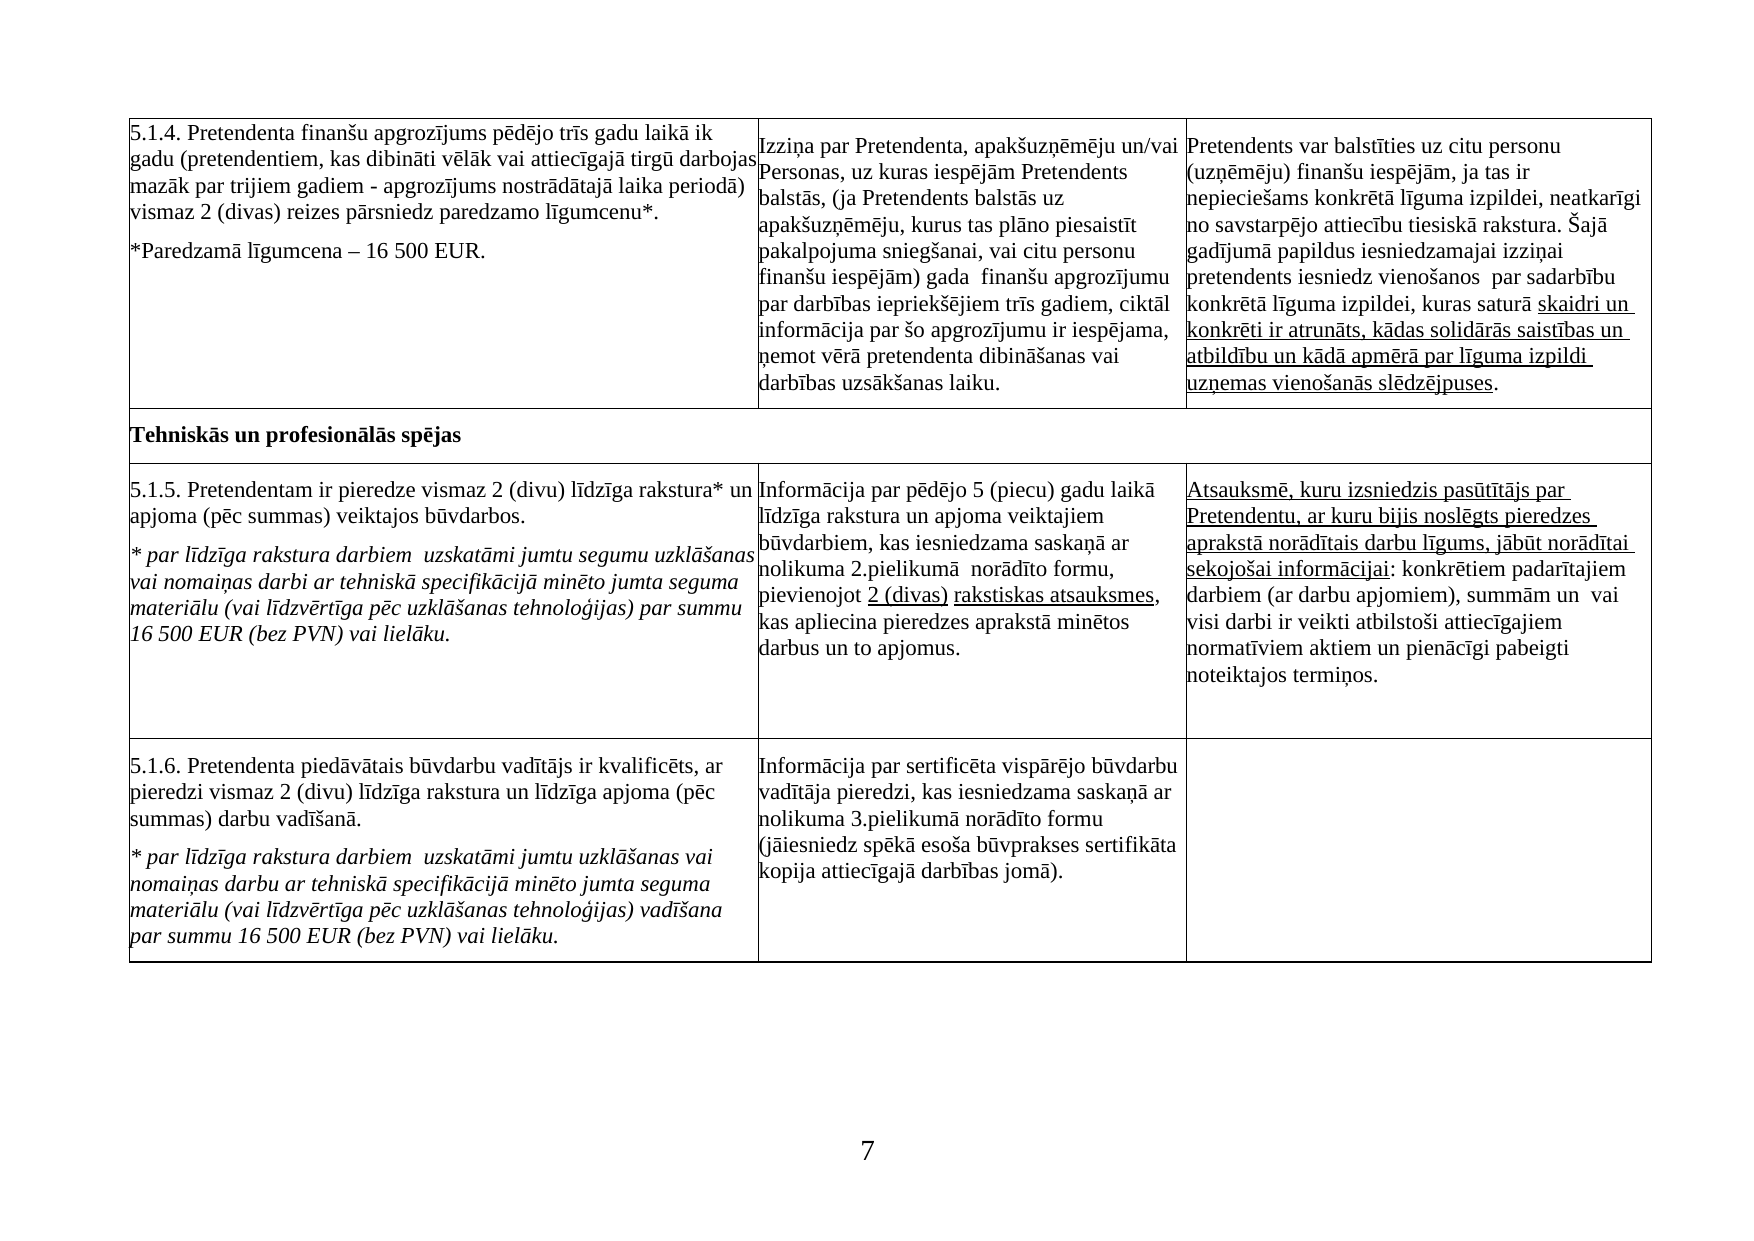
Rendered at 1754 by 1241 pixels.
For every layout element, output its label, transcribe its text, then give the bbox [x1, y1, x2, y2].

table_cell Informācija par pēdējo 5 (piecu) gadu laikā līdzīga rakstura un apjoma veiktajiem būvdarbiem, kas iesniedzama saskaņā ar nolikuma 2.pielikumā norādīto formu, pievienojot 2 (divas) rakstiskas atsauksmes, kas apliecina pieredzes aprakstā minētos darbus un to apjomus. [759, 464, 1186, 738]
table_cell Izziņa par Pretendenta, apakšuzņēmēju un/vai Personas, uz kuras iespējām Pretendents balstās, (ja Pretendents balstās uz apakšuzņēmēju, kurus tas plāno piesaistīt pakalpojuma sniegšanai, vai citu personu finanšu iespējām) gada finanšu apgrozījumu par darbības iepriekšējiem trīs gadiem, ciktāl informācija par šo apgrozījumu ir iespējama, ņemot vērā pretendenta dibināšanas vai darbības uzsākšanas laiku. [759, 119, 1186, 408]
table_cell Atsauksmē, kuru izsniedzis pasūtītājs par Pretendentu, ar kuru bijis noslēgts pieredzes aprakstā norādītais darbu līgums, jābūt norādītai sekojošai informācijai: konkrētiem padarītajiem darbiem (ar darbu apjomiem), summām un vai visi darbi ir veikti atbilstoši attiecīgajiem normatīviem aktiem un pienācīgi pabeigti noteiktajos termiņos. [1187, 464, 1651, 738]
table_cell Tehniskās un profesionālās spējas [130, 409, 1651, 463]
table_cell 5.1.5. Pretendentam ir pieredze vismaz 2 (divu) līdzīga rakstura* un apjoma (pēc summas) veiktajos būvdarbos. * par līdzīga rakstura darbiem uzskatāmi jumtu segumu uzklāšanas vai nomaiņas darbi ar tehniskā specifikācijā minēto jumta seguma materiālu (vai līdzvērtīga pēc uzklāšanas tehnoloģijas) par summu 16 500 EUR (bez PVN) vai lielāku. [130, 464, 758, 738]
table_cell Informācija par sertificēta vispārējo būvdarbu vadītāja pieredzi, kas iesniedzama saskaņā ar nolikuma 3.pielikumā norādīto formu (jāiesniedz spēkā esoša būvprakses sertifikāta kopija attiecīgajā darbības jomā). [759, 739, 1186, 961]
table_cell 5.1.4. Pretendenta finanšu apgrozījums pēdējo trīs gadu laikā ik gadu (pretendentiem, kas dibināti vēlāk vai attiecīgajā tirgū darbojas mazāk par trijiem gadiem - apgrozījums nostrādātajā laika periodā) vismaz 2 (divas) reizes pārsniedz paredzamo līgumcenu*. *Paredzamā līgumcena – 16 500 EUR. [130, 119, 758, 408]
table_cell Pretendents var balstīties uz citu personu (uzņēmēju) finanšu iespējām, ja tas ir nepieciešams konkrētā līguma izpildei, neatkarīgi no savstarpējo attiecību tiesiskā rakstura. Šajā gadījumā papildus iesniedzamajai izziņai pretendents iesniedz vienošanos par sadarbību konkrētā līguma izpildei, kuras saturā skaidri un konkrēti ir atrunāts, kādas solidārās saistības un atbildību un kādā apmērā par līguma izpildi uzņemas vienošanās slēdzējpuses. [1187, 119, 1651, 408]
table_cell [1187, 739, 1651, 961]
table_cell 5.1.6. Pretendenta piedāvātais būvdarbu vadītājs ir kvalificēts, ar pieredzi vismaz 2 (divu) līdzīga rakstura un līdzīga apjoma (pēc summas) darbu vadīšanā. * par līdzīga rakstura darbiem uzskatāmi jumtu uzklāšanas vai nomaiņas darbu ar tehniskā specifikācijā minēto jumta seguma materiālu (vai līdzvērtīga pēc uzklāšanas tehnoloģijas) vadīšana par summu 16 500 EUR (bez PVN) vai lielāku. [130, 739, 758, 961]
